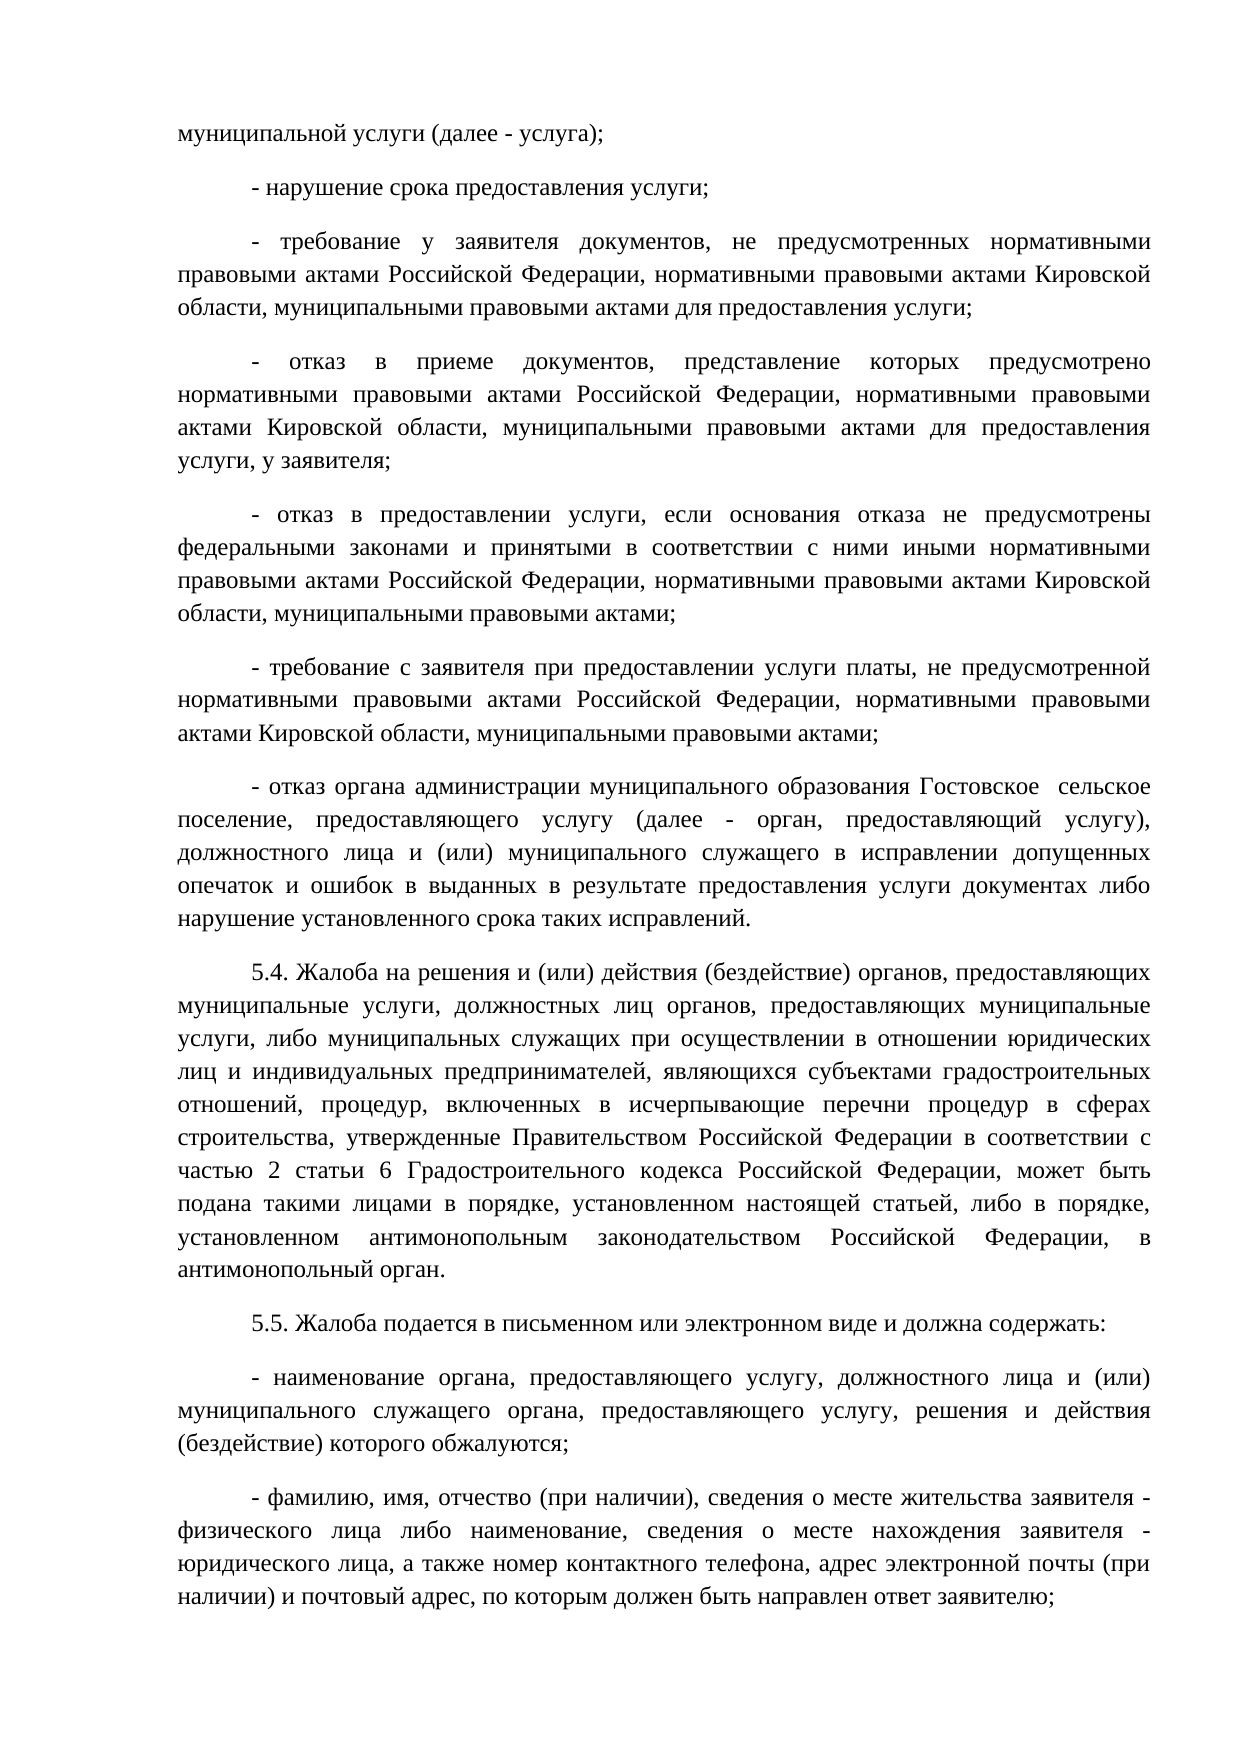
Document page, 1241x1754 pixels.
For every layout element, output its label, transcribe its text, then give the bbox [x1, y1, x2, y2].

text - фамилию, имя, отчество (при наличии), сведения о месте жительства заявителя - физического лица либо наименование, сведения о месте нахождения заявителя - юридического лица, а также номер контактного телефона, адрес электронной почты (при наличии) и почтовый адрес, по которым должен быть направлен ответ заявителю; [177, 1482, 1152, 1610]
text 5.4. Жалоба на решения и (или) действия (бездействие) органов, предоставляющих муниципальные услуги, должностных лиц органов, предоставляющих муниципальные услуги, либо муниципальных служащих при осуществлении в отношении юридических лиц и индивидуальных предпринимателей, являющихся субъектами градостроительных отношений, процедур, включенных в исчерпывающие перечни процедур в сферах строительства, утвержденные Правительством Российской Федерации в соответствии с частью 2 статьи 6 Градостроительного кодекса Российской Федерации, может быть подана такими лицами в порядке, установленном настоящей статьей, либо в порядке, установленном антимонопольным законодательством Российской Федерации, в антимонопольный орган. [177, 957, 1152, 1283]
text - наименование органа, предоставляющего услугу, должностного лица и (или) муниципального служащего органа, предоставляющего услугу, решения и действия (бездействие) которого обжалуются; [177, 1362, 1152, 1457]
text - нарушение срока предоставления услуги; [177, 172, 1152, 201]
text 5.5. Жалоба подается в письменном или электронном виде и должна содержать: [177, 1308, 1152, 1337]
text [177, 118, 1152, 147]
text - отказ в предоставлении услуги, если основания отказа не предусмотрены федеральными законами и принятыми в соответствии с ними иными нормативными правовыми актами Российской Федерации, нормативными правовыми актами Кировской области, муниципальными правовыми актами; [177, 499, 1152, 626]
text - отказ органа администрации муниципального образования Гостовское сельское поселение, предоставляющего услугу (далее - орган, предоставляющий услугу), должностного лица и (или) муниципального служащего в исправлении допущенных опечаток и ошибок в выданных в результате предоставления услуги документах либо нарушение установленного срока таких исправлений. [177, 771, 1152, 932]
text - требование с заявителя при предоставлении услуги платы, не предусмотренной нормативными правовыми актами Российской Федерации, нормативными правовыми актами Кировской области, муниципальными правовыми актами; [177, 652, 1152, 746]
text - требование у заявителя документов, не предусмотренных нормативными правовыми актами Российской Федерации, нормативными правовыми актами Кировской области, муниципальными правовыми актами для предоставления услуги; [177, 226, 1152, 321]
text - отказ в приеме документов, представление которых предусмотрено нормативными правовыми актами Российской Федерации, нормативными правовыми актами Кировской области, муниципальными правовыми актами для предоставления услуги, у заявителя; [177, 346, 1152, 473]
